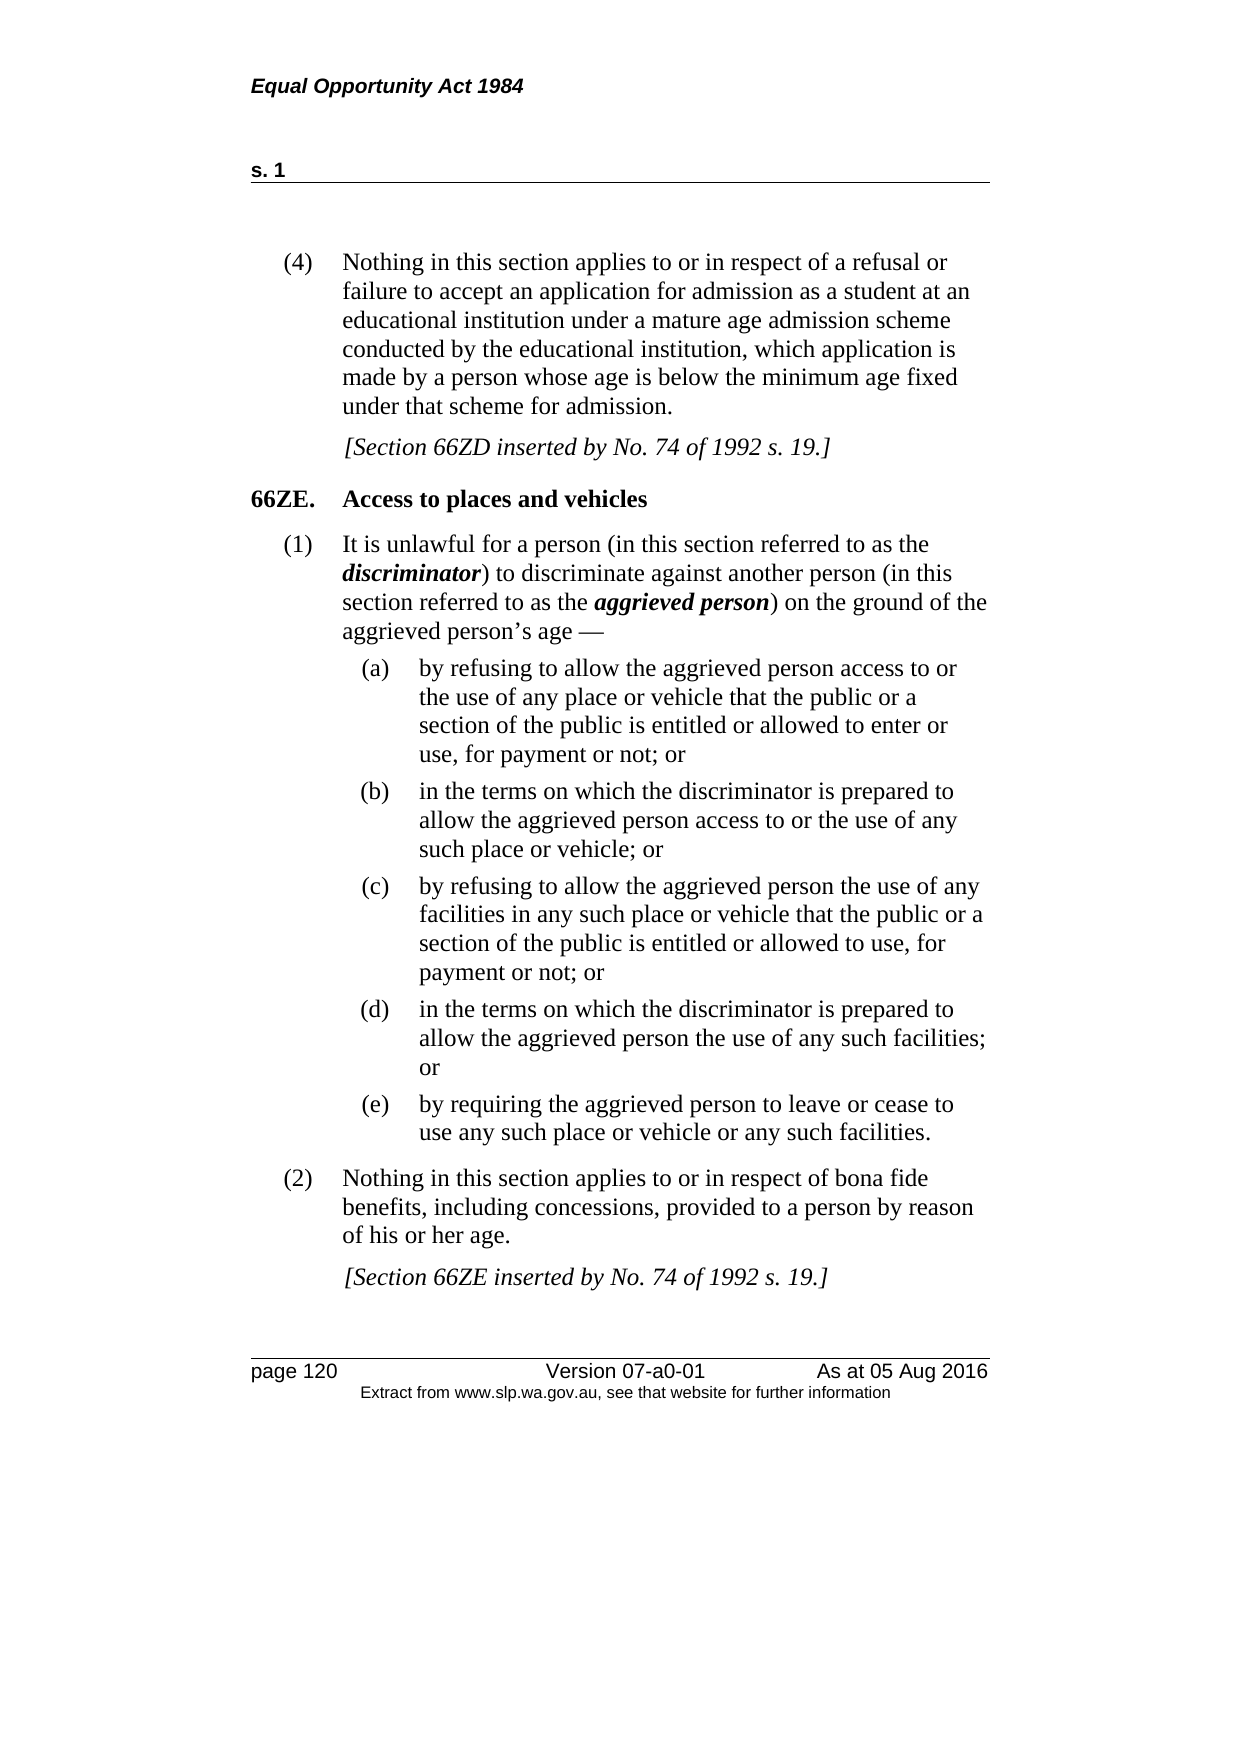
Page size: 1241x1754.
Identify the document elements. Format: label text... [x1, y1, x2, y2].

text [Section 66ZD inserted by No. 74 of 1992 s. 19.] [251, 432, 990, 461]
subtitle 66ZE. Access to places and vehicles [251, 484, 990, 513]
text (b) in the terms on which the discriminator is prepared to allow the aggrieved person access to or the use of any such place or vehicle; or [251, 776, 990, 862]
text (2) Nothing in this section applies to or in respect of bona fide benefits, including concessions, provided to a person by reason of his or her age. [251, 1163, 990, 1249]
text (a) by refusing to allow the aggrieved person access to or the use of any place or vehicle that the public or a section of the public is entitled or allowed to enter or use, for payment or not; or [251, 653, 990, 768]
text (e) by requiring the aggrieved person to leave or cease to use any such place or vehicle or any such facilities. [251, 1089, 990, 1146]
text (c) by refusing to allow the aggrieved person the use of any facilities in any such place or vehicle that the public or a section of the public is entitled or allowed to use, for payment or not; or [251, 871, 990, 986]
text (4) Nothing in this section applies to or in respect of a refusal or failure to accept an application for admission as a student at an educational institution under a mature age admission scheme conducted by the educational institution, which application is made by a person whose age is below the minimum age fixed under that scheme for admission. [251, 247, 990, 420]
text (d) in the terms on which the discriminator is prepared to allow the aggrieved person the use of any such facilities; or [251, 994, 990, 1080]
text [Section 66ZE inserted by No. 74 of 1992 s. 19.] [251, 1262, 990, 1290]
text (1) It is unlawful for a person (in this section referred to as the discriminator) to discriminate against another person (in this section referred to as the aggrieved person) on the ground of the aggrieved person’s age — [251, 529, 990, 644]
